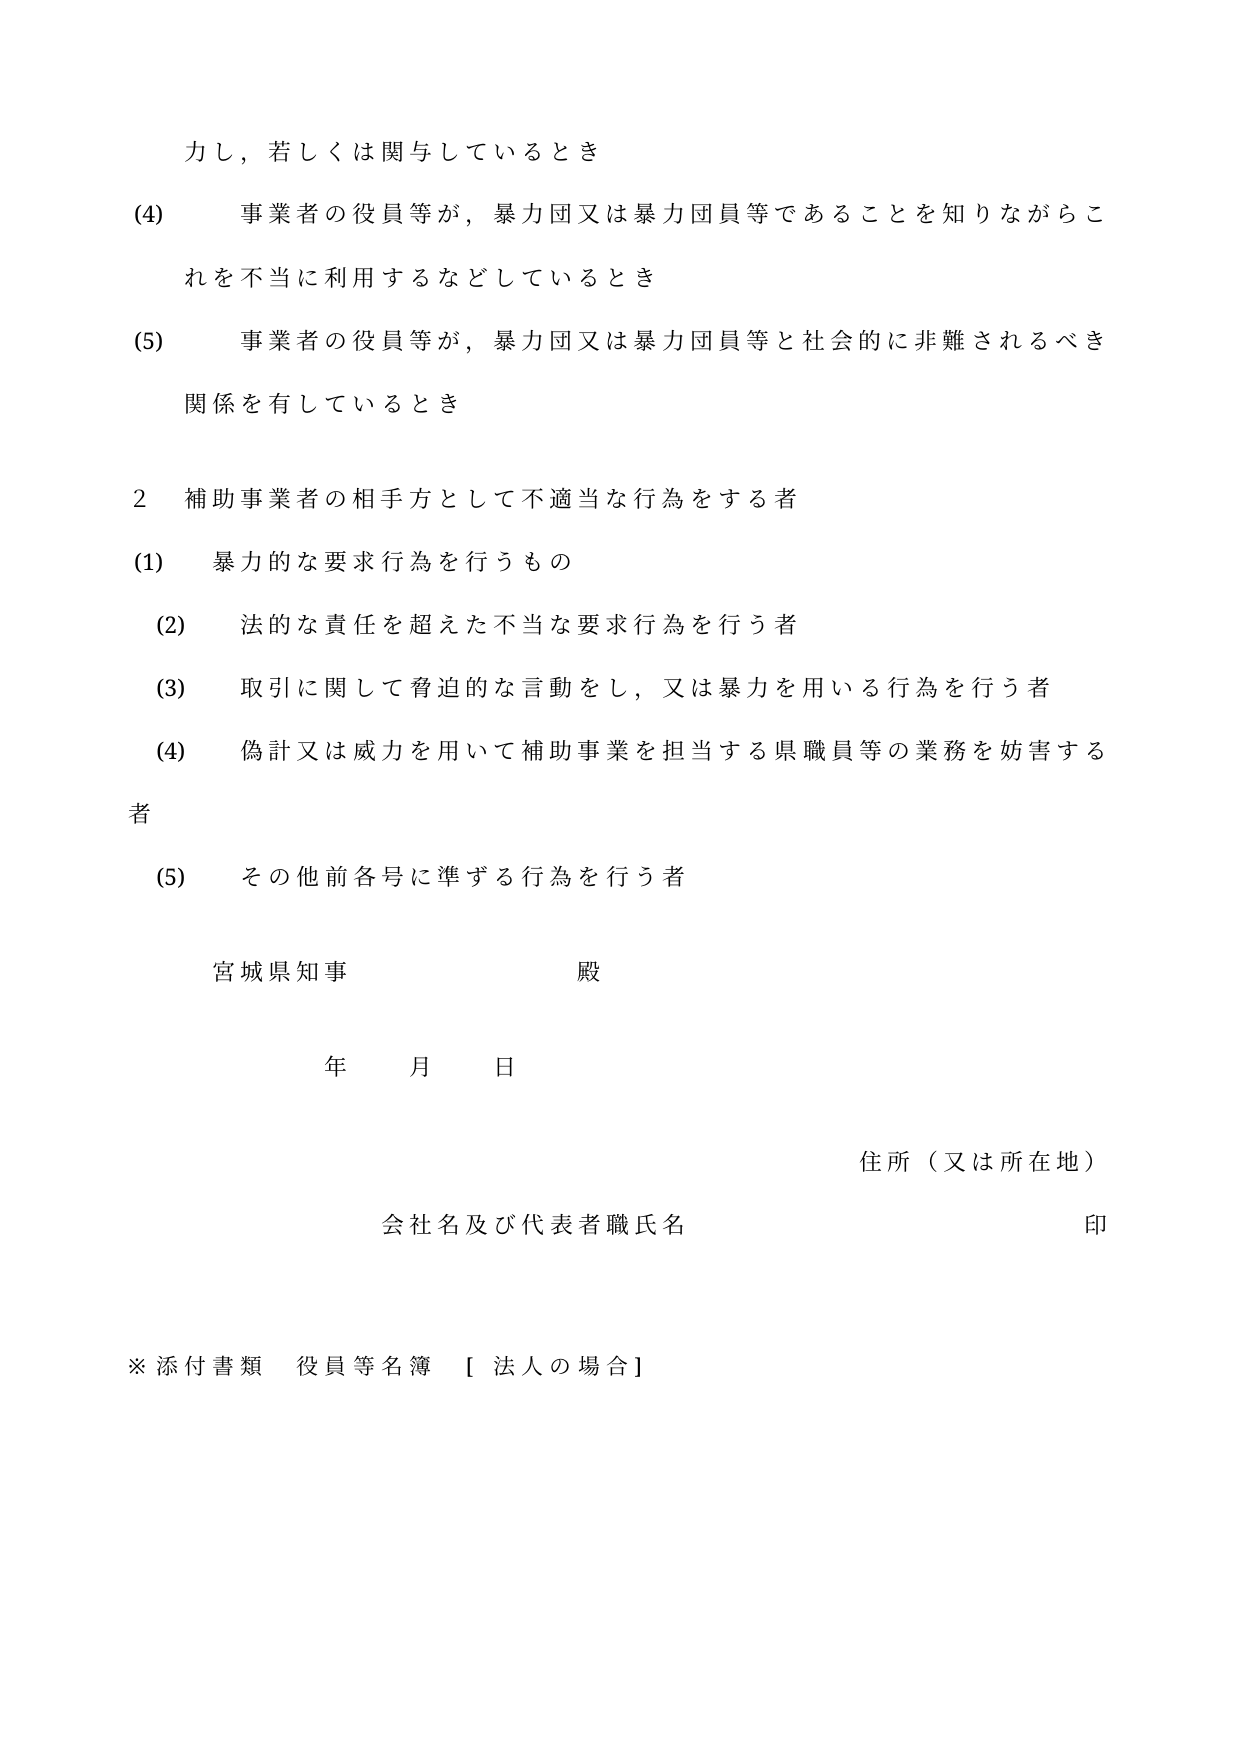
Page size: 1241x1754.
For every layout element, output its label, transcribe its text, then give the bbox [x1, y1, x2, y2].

text (2) 法的な責任を超えた不当な要求行為を行う者 [128, 592, 1112, 655]
text (3) 取引に関して脅迫的な言動をし，又は暴力を用いる行為を行う者 [128, 655, 1112, 718]
text 年 月 日 [128, 1034, 1112, 1097]
text ２ 補助事業者の相手方として不適当な行為をする者 [128, 466, 1112, 529]
text ※添付書類 役員等名簿 [法人の場合] [128, 1349, 1112, 1381]
text (1) 暴力的な要求行為を行うもの [128, 529, 1112, 592]
text 宮城県知事 殿 [128, 939, 1112, 1002]
text (4) 事業者の役員等が，暴力団又は暴力団員等であることを知りながらこれを不当に利用するなどしているとき [128, 182, 1112, 308]
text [128, 118, 1112, 182]
text (5) その他前各号に準ずる行為を行う者 [128, 844, 1112, 907]
text (4) 偽計又は威力を用いて補助事業を担当する県職員等の業務を妨害する者 [128, 718, 1112, 844]
text (5) 事業者の役員等が，暴力団又は暴力団員等と社会的に非難されるべき関係を有しているとき [128, 308, 1112, 434]
text 住所（又は所在地） [128, 1128, 1112, 1192]
text 会社名及び代表者職氏名 印 [128, 1192, 1112, 1255]
